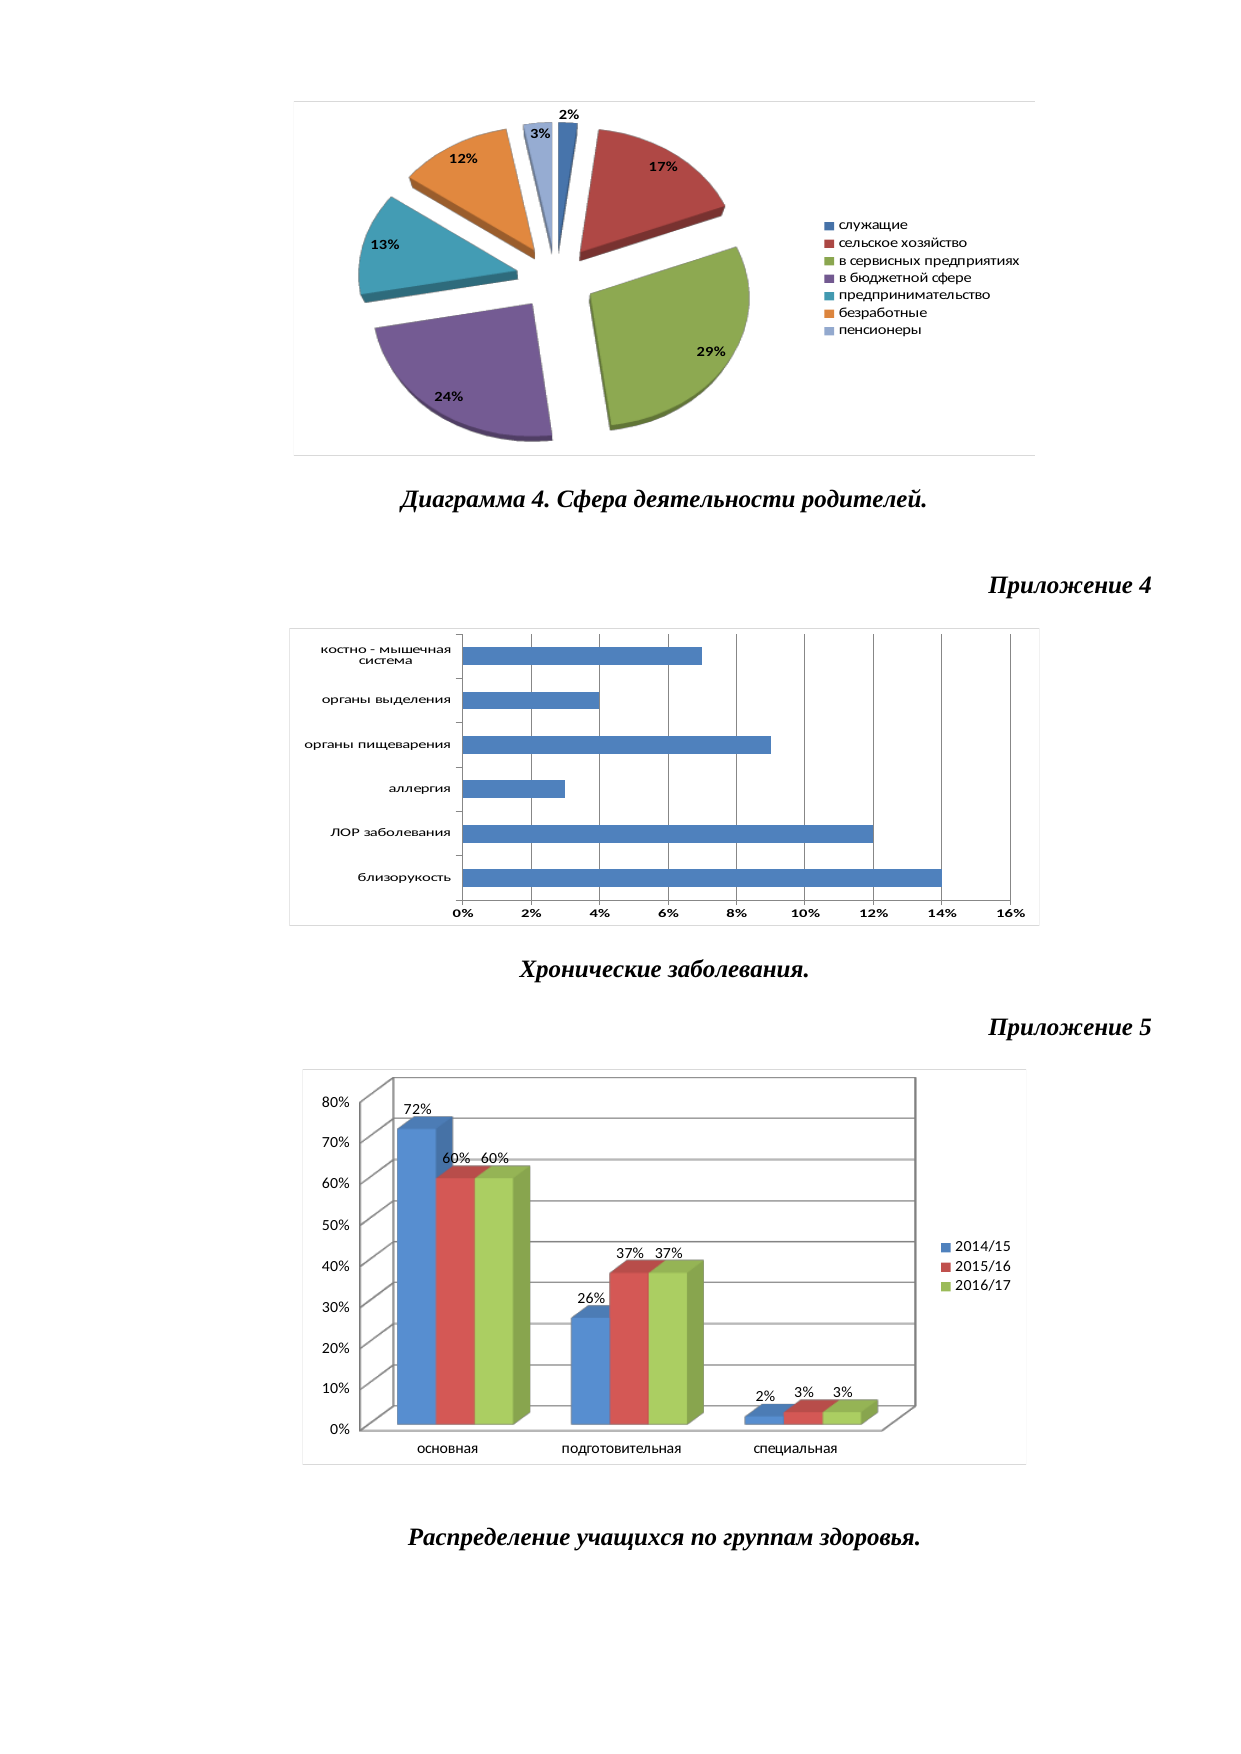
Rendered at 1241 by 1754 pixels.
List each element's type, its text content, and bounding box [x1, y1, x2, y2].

text Приложение 4 [177, 571, 1152, 599]
text Хронические заболевания. [177, 954, 1152, 983]
text Приложение 5 [177, 1012, 1152, 1041]
text Распределение учащихся по группам здоровья. [177, 1522, 1152, 1551]
text Диаграмма 4. Сфера деятельности родителей. [177, 484, 1152, 513]
